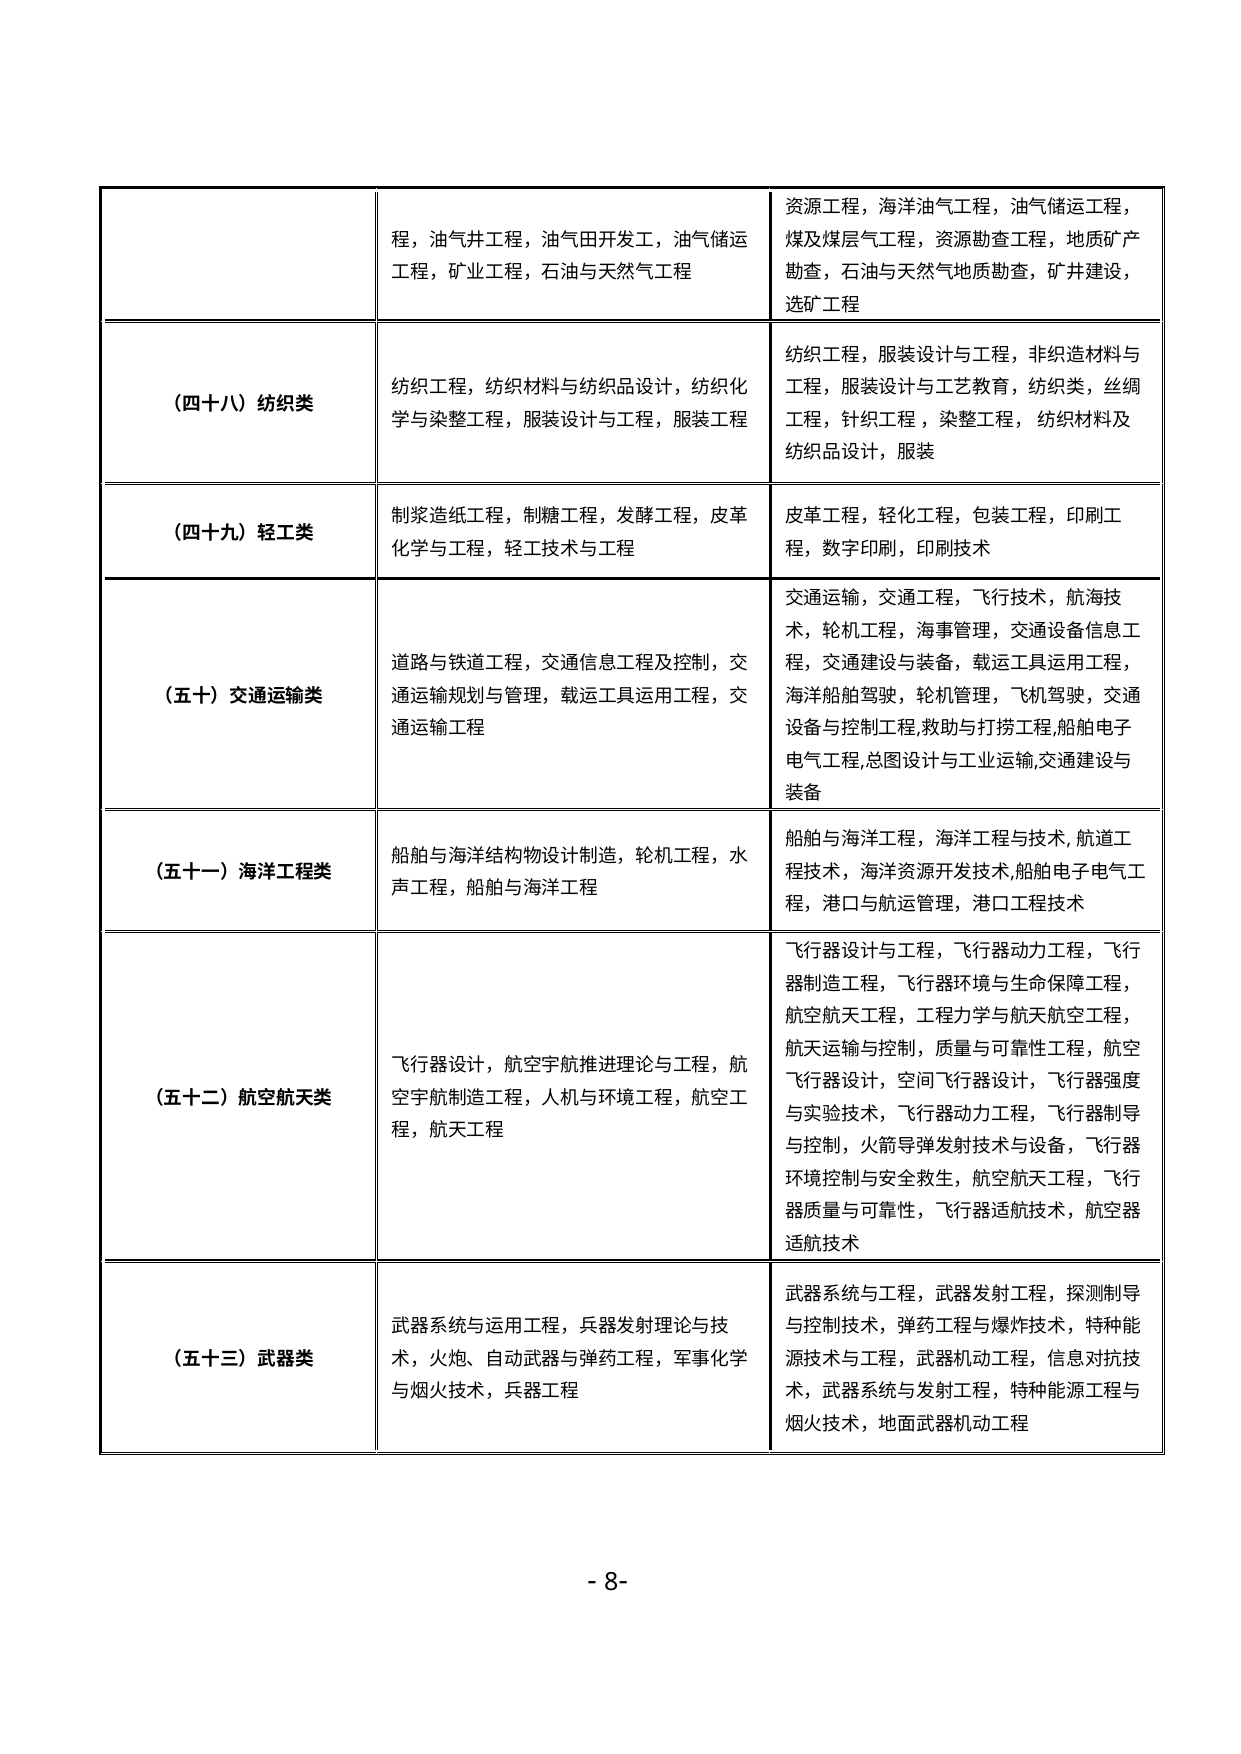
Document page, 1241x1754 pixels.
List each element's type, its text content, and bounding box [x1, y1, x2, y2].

table_cell （五十三）武器类 [102, 1259, 377, 1451]
table_cell 武器系统与工程，武器发射工程，探测制导与控制技术，弹药工程与爆炸技术，特种能源技术与工程，武器机动工程，信息对抗技术，武器系统与发射工程，特种能源工程与烟火技术，地面武器机动工程 [770, 1259, 1162, 1451]
table_cell （五十）交通运输类 [102, 577, 375, 808]
table_cell 船舶与海洋结构物设计制造，轮机工程，水声工程，船舶与海洋工程 [378, 811, 769, 929]
table_cell 皮革工程，轻化工程，包装工程，印刷工程，数字印刷，印刷技术 [770, 482, 1163, 577]
table_cell 交通运输，交通工程，飞行技术，航海技术，轮机工程，海事管理，交通设备信息工程，交通建设与装备，载运工具运用工程，海洋船舶驾驶，轮机管理，飞机驾驶，交通设备与控制工程,救助与打捞工程,船舶电子电气工程,总图设计与工业运输,交通建设与装备 [772, 577, 1162, 808]
table_cell 纺织工程，服装设计与工程，非织造材料与工程，服装设计与工艺教育，纺织类，丝绸工程，针织工程 ，染整工程， 纺织材料及纺织品设计，服装 [772, 319, 1162, 482]
table_cell 飞行器设计，航空宇航推进理论与工程，航空宇航制造工程，人机与环境工程，航空工程，航天工程 [378, 933, 769, 1259]
table_cell 飞行器设计与工程，飞行器动力工程，飞行器制造工程，飞行器环境与生命保障工程，航空航天工程，工程力学与航天航空工程，航天运输与控制，质量与可靠性工程，航空飞行器设计，空间飞行器设计，飞行器强度与实验技术，飞行器动力工程，飞行器制导与控制，火箭导弹发射技术与设备，飞行器环境控制与安全救生，航空航天工程，飞行器质量与可靠性，飞行器适航技术，航空器适航技术 [772, 930, 1162, 1259]
table_cell 纺织工程，纺织材料与纺织品设计，纺织化学与染整工程，服装设计与工程，服装工程 [378, 323, 769, 482]
table_cell 制浆造纸工程，制糖工程，发酵工程，皮革化学与工程，轻工技术与工程 [378, 485, 769, 577]
table_cell （五十二）航空航天类 [102, 930, 375, 1259]
table_cell （四十九）轻工类 [101, 482, 377, 577]
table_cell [770, 189, 1162, 319]
table_cell （四十七）矿业类 [102, 189, 377, 319]
table_cell 船舶与海洋工程，海洋工程与技术, 航道工程技术，海洋资源开发技术,船舶电子电气工程，港口与航运管理，港口工程技术 [770, 808, 1163, 929]
table_cell （五十一）海洋工程类 [101, 808, 377, 929]
table_cell 道路与铁道工程，交通信息工程及控制，交通运输规划与管理，载运工具运用工程，交通运输工程 [378, 580, 769, 808]
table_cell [377, 188, 770, 319]
table_cell 武器系统与运用工程，兵器发射理论与技术，火炮、自动武器与弹药工程，军事化学与烟火技术，兵器工程 [377, 1263, 770, 1451]
table_cell （四十八）纺织类 [102, 319, 375, 482]
